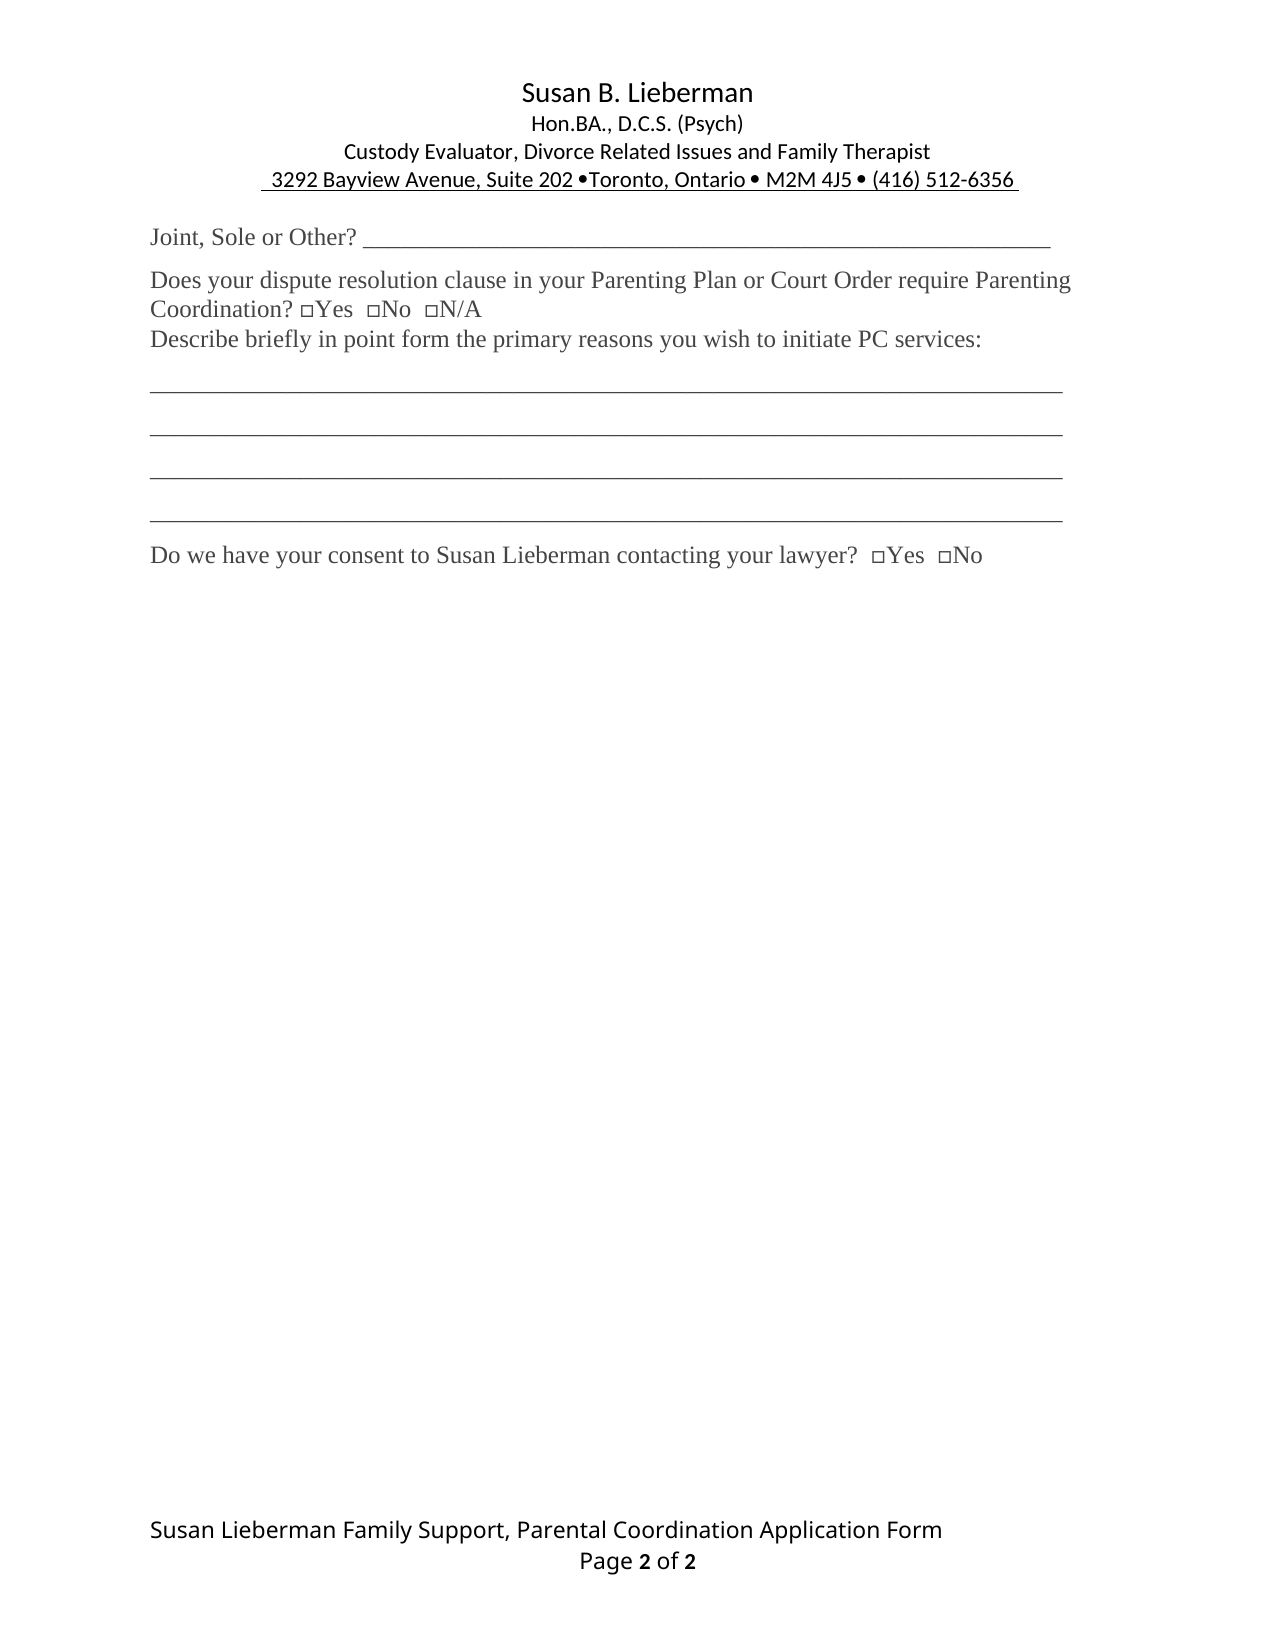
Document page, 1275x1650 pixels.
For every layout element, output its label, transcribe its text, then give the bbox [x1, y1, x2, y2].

text _________________________________________________________________________ [150, 367, 1125, 396]
text _________________________________________________________________________ [150, 410, 1125, 439]
text Joint, Sole or Other? _______________________________________________________ [150, 222, 1125, 250]
text _________________________________________________________________________ [150, 453, 1125, 482]
text Does your dispute resolution clause in your Parenting Plan or Court Order require Parenting Coordination? □Yes □No □N/A [150, 265, 1125, 324]
text _________________________________________________________________________ [150, 496, 1125, 525]
text Describe briefly in point form the primary reasons you wish to initiate PC services: [150, 324, 1125, 353]
text Do we have your consent to Susan Lieberman contacting your lawyer? □Yes □No [150, 539, 1125, 570]
